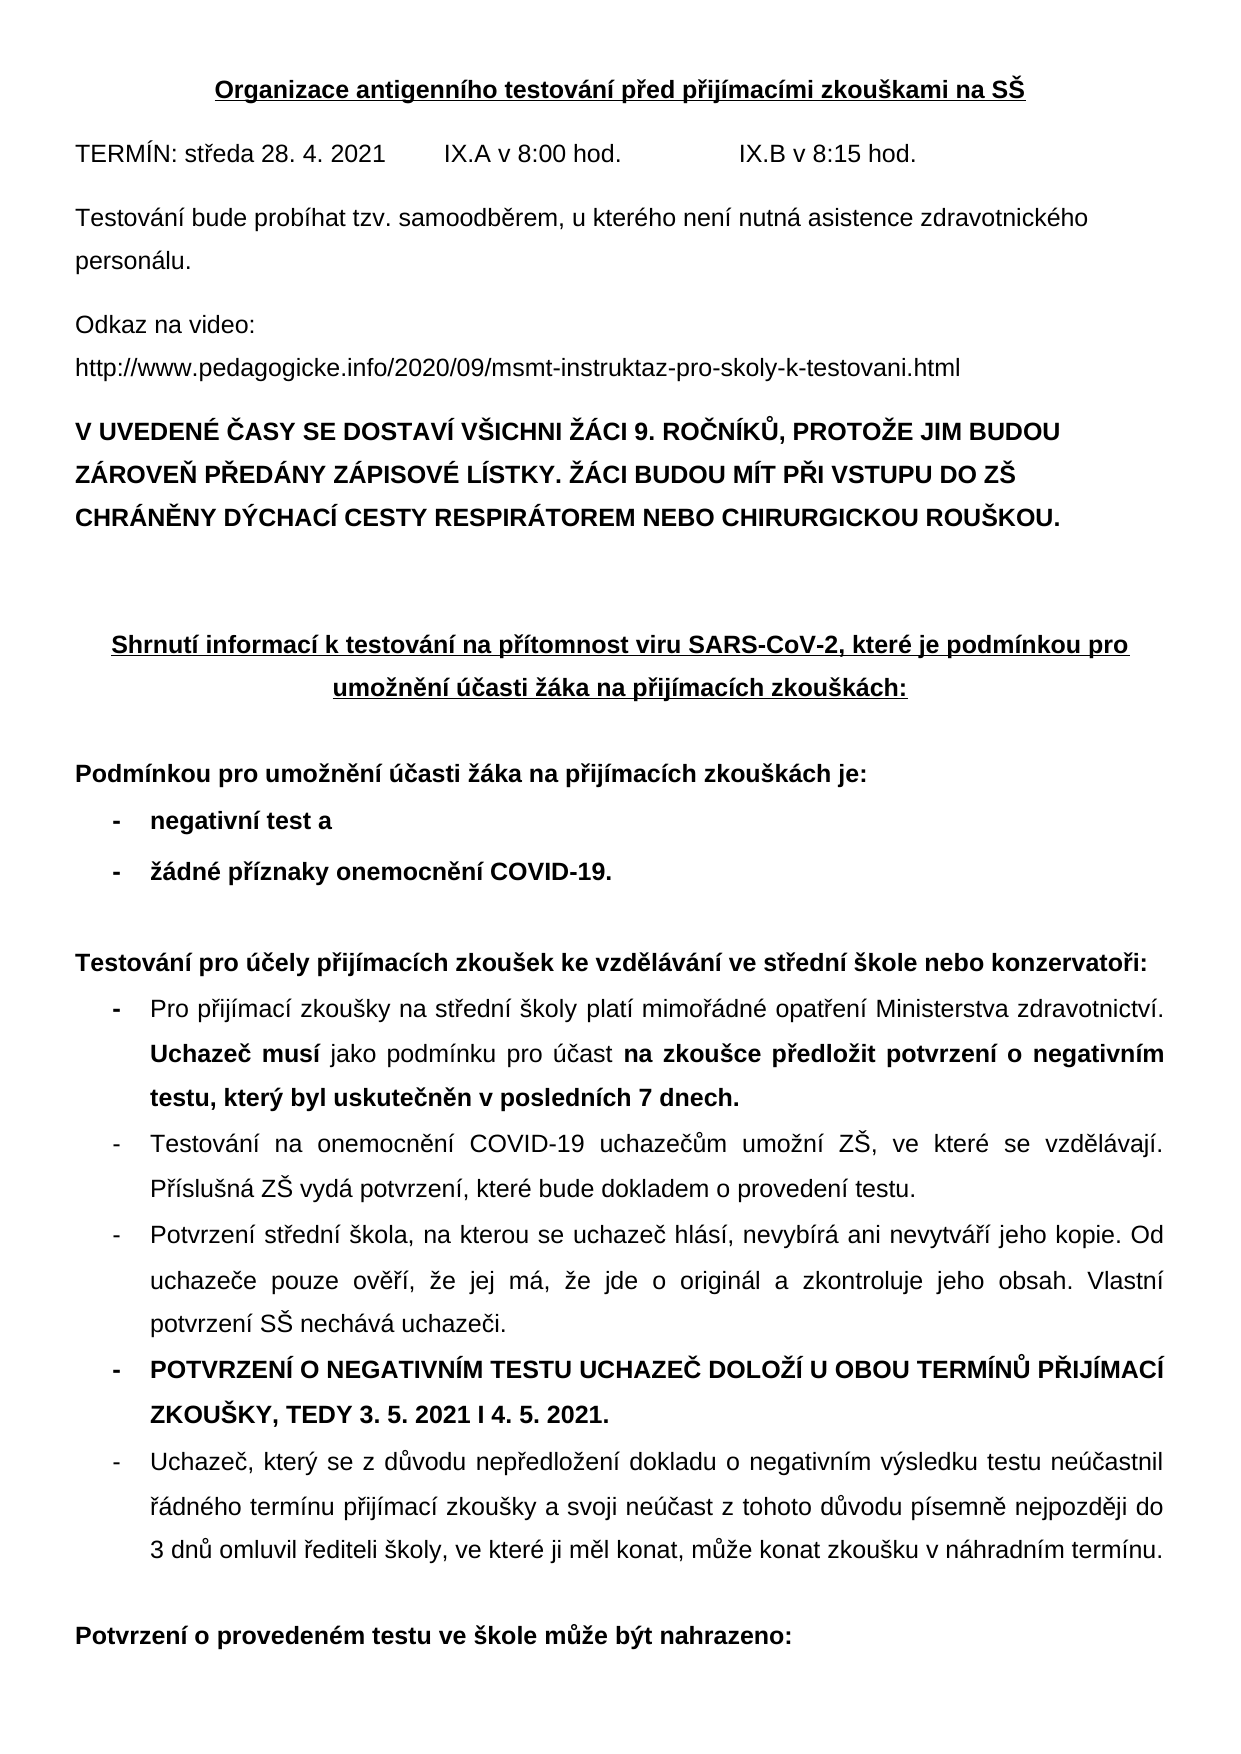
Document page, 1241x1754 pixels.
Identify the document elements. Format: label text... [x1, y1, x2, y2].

text Podmínkou pro umožnění účasti žáka na přijímacích zkouškách je: [75, 759, 1165, 788]
list žádné příznaky onemocnění COVID-19. [112, 854, 1165, 888]
list Pro přijímací zkoušky na střední školy platí mimořádné opatření Ministerstva zdravotnictví. Uchazeč musí jako podmínku pro účast na zkoušce předložit potvrzení o negativním testu, který byl uskutečněn v posledních 7 dnech. [112, 991, 1165, 1111]
text Potvrzení o provedeném testu ve škole může být nahrazeno: [75, 1621, 1165, 1650]
text Organizace antigenního testování před přijímacími zkouškami na SŠ [75, 75, 1165, 104]
list negativní test a [112, 803, 1165, 837]
list Uchazeč, který se z důvodu nepředložení dokladu o negativním výsledku testu neúčastnil řádného termínu přijímací zkoušky a svoji neúčast z tohoto důvodu písemně nejpozději do 3 dnů omluvil řediteli školy, ve které ji měl konat, může konat zkoušku v náhradním termínu. [112, 1443, 1165, 1564]
text Testování bude probíhat tzv. samoodběrem, u kterého není nutná asistence zdravotnického personálu. [75, 203, 1165, 275]
text Shrnutí informací k testování na přítomnost viru SARS-CoV-2, které je podmínkou pro umožnění účasti žáka na přijímacích zkouškách: [75, 630, 1165, 702]
list Testování na onemocnění COVID-19 uchazečům umožní ZŠ, ve které se vzdělávají. Příslušná ZŠ vydá potvrzení, které bude dokladem o provedení testu. [112, 1126, 1165, 1203]
text V UVEDENÉ ČASY SE DOSTAVÍ VŠICHNI ŽÁCI 9. ROČNÍKŮ, PROTOŽE JIM BUDOU ZÁROVEŇ PŘEDÁNY ZÁPISOVÉ LÍSTKY. ŽÁCI BUDOU MÍT PŘI VSTUPU DO ZŠ CHRÁNĚNY DÝCHACÍ CESTY RESPIRÁTOREM NEBO CHIRURGICKOU ROUŠKOU. [75, 417, 1165, 532]
text Testování pro účely přijímacích zkoušek ke vzdělávání ve střední škole nebo konzervatoři: [75, 948, 1165, 977]
list Potvrzení střední škola, na kterou se uchazeč hlásí, nevybírá ani nevytváří jeho kopie. Od uchazeče pouze ověří, že jej má, že jde o originál a zkontroluje jeho obsah. Vlastní potvrzení SŠ nechává uchazeči. [112, 1217, 1165, 1337]
list POTVRZENÍ O NEGATIVNÍM TESTU UCHAZEČ DOLOŽÍ U OBOU TERMÍNŮ PŘIJÍMACÍ ZKOUŠKY, TEDY 3. 5. 2021 I 4. 5. 2021. [112, 1352, 1165, 1429]
text TERMÍN: středa 28. 4. 2021 IX.A v 8:00 hod. IX.B v 8:15 hod. [75, 139, 1165, 168]
text Odkaz na video: http://www.pedagogicke.info/2020/09/msmt-instruktaz-pro-skoly-k-testovani.html [75, 310, 1165, 382]
